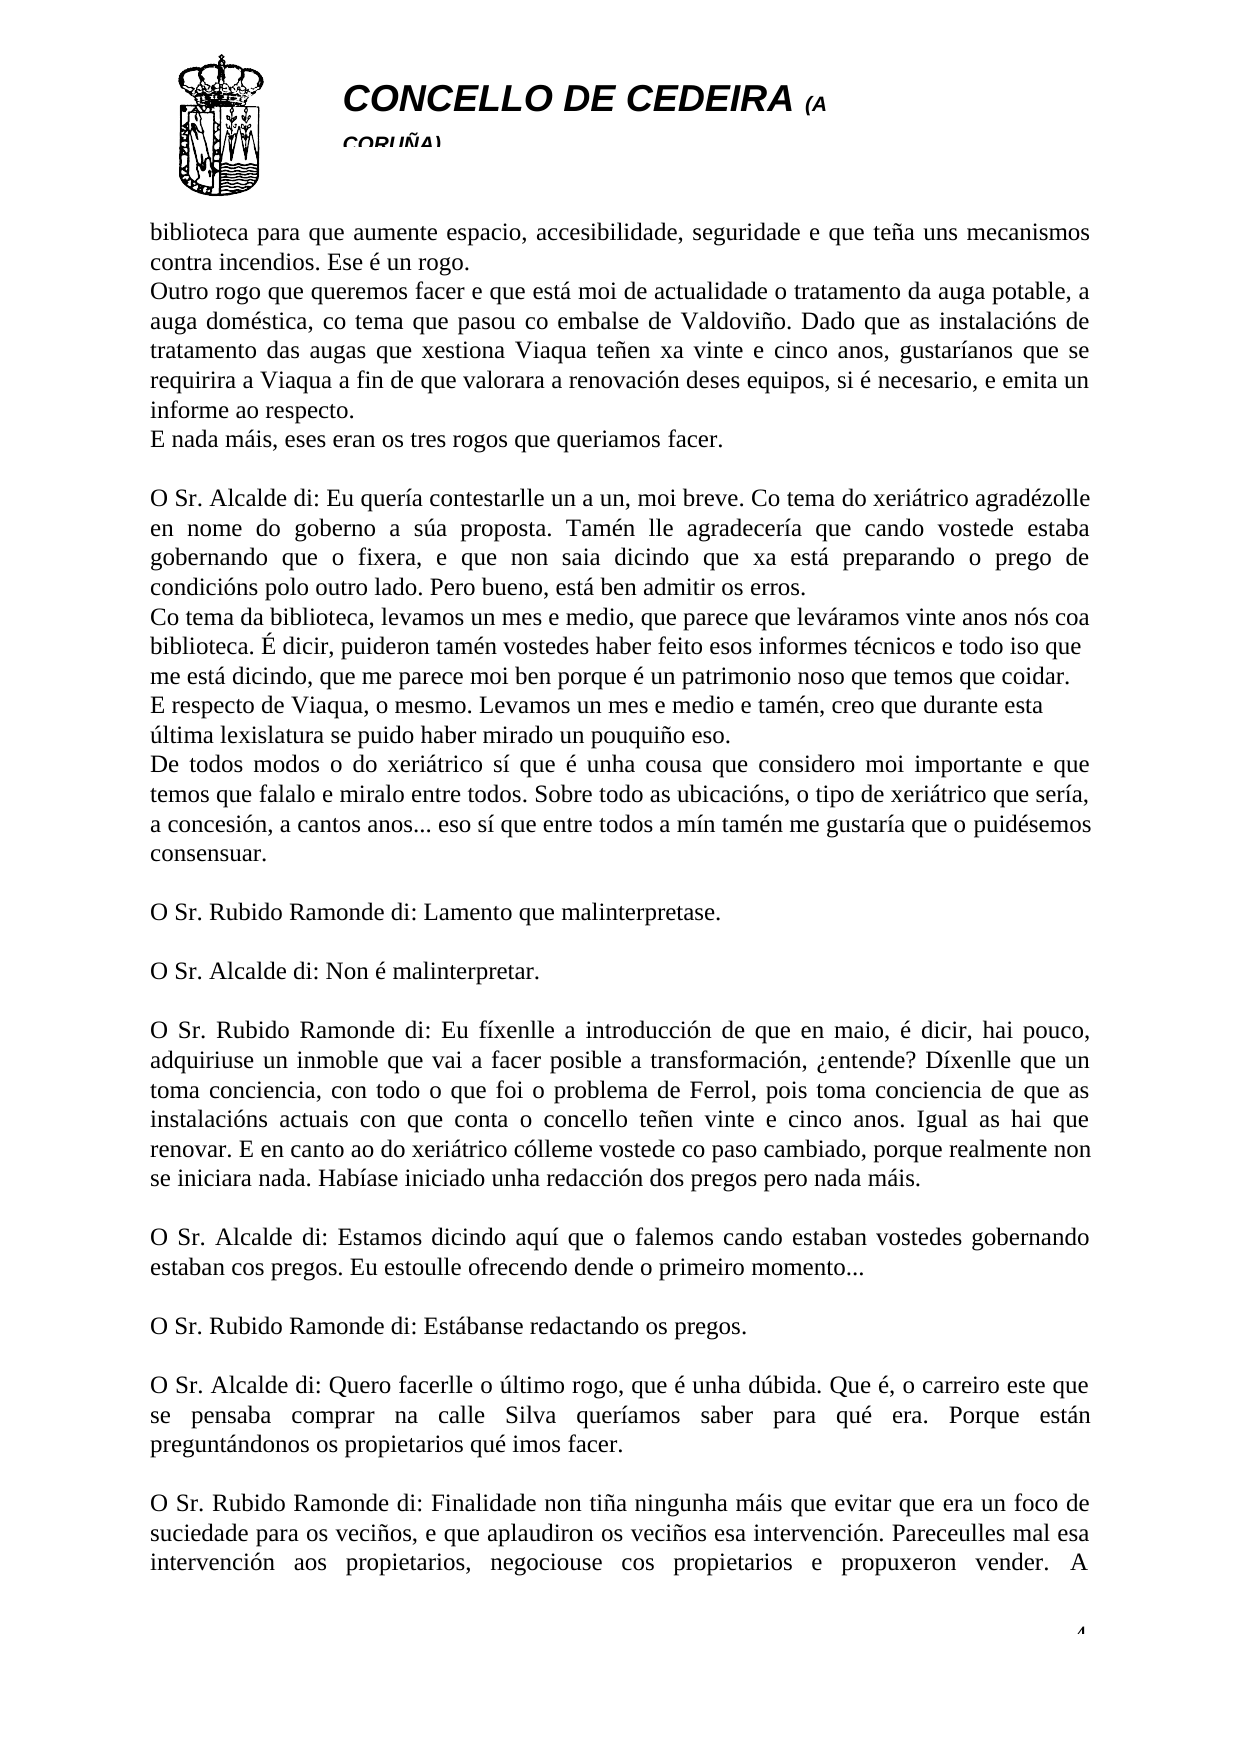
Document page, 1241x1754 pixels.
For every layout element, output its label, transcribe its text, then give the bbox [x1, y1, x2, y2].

text O Sr. Alcalde di: Quero facerlle o último rogo, que é unha dúbida. Que é, o carreiro este que se pensaba comprar na calle Silva queríamos saber para qué era. Porque están preguntándonos os propietarios qué imos facer. [150, 1370, 1091, 1458]
text O Sr. Rubido Ramonde di: Lamento que malinterpretase. O Sr. Alcalde di: Non é malinterpretar. [150, 897, 723, 984]
text De todos modos o do xeriátrico sí que é unha cousa que considero moi importante e que temos que falalo e miralo entre todos. Sobre todo as ubicacións, o tipo de xeriátrico que sería, a concesión, a cantos anos... eso sí que entre todos a mín tamén me gustaría que o puidésemos consensuar. [150, 749, 1091, 867]
text O Sr. Rubido Ramonde di: Finalidade non tiña ningunha máis que evitar que era un foco de suciedade para os veciños, e que aplaudiron os veciños esa intervención. Pareceulles mal esa intervención aos propietarios, negociouse cos propietarios e propuxeron vender. A [150, 1488, 1091, 1576]
text biblioteca para que aumente espacio, accesibilidade, seguridade e que teña uns mecanismos contra incendios. Ese é un rogo. [150, 217, 1091, 276]
picture [166, 46, 272, 204]
text O Sr. Alcalde di: Eu quería contestarlle un a un, moi breve. Co tema do xeriátrico agradézolle en nome do goberno a súa proposta. Tamén lle agradecería que cando vostede estaba gobernando que o fixera, e que non saia dicindo que xa está preparando o prego de condicións polo outro lado. Pero bueno, está ben admitir os erros. [150, 483, 1091, 601]
text Outro rogo que queremos facer e que está moi de actualidade o tratamento da auga potable, a auga doméstica, co tema que pasou co embalse de Valdoviño. Dado que as instalacións de tratamento das augas que xestiona Viaqua teñen xa vinte e cinco anos, gustaríanos que se requirira a Viaqua a fin de que valorara a renovación deses equipos, si é necesario, e emita un informe ao respecto. [150, 276, 1091, 423]
text Co tema da biblioteca, levamos un mes e medio, que parece que leváramos vinte anos nós coa biblioteca. É dicir, puideron tamén vostedes haber feito esos informes técnicos e todo iso que me está dicindo, que me parece moi ben porque é un patrimonio noso que temos que coidar. E respecto de Viaqua, o mesmo. Levamos un mes e medio e tamén, creo que durante esta última lexislatura se puido haber mirado un pouquiño eso. [150, 602, 1091, 749]
text E nada máis, eses eran os tres rogos que queriamos facer. [150, 424, 1103, 453]
text O Sr. Alcalde di: Estamos dicindo aquí que o falemos cando estaban vostedes gobernando estaban cos pregos. Eu estoulle ofrecendo dende o primeiro momento... [150, 1222, 1091, 1281]
text O Sr. Rubido Ramonde di: Eu fíxenlle a introducción de que en maio, é dicir, hai pouco, adquiriuse un inmoble que vai a facer posible a transformación, ¿entende? Díxenlle que un toma conciencia, con todo o que foi o problema de Ferrol, pois toma conciencia de que as instalacións actuais con que conta o concello teñen vinte e cinco anos. Igual as hai que renovar. E en canto ao do xeriátrico cólleme vostede co paso cambiado, porque realmente non se iniciara nada. Habíase iniciado unha redacción dos pregos pero nada máis. [150, 1016, 1091, 1192]
text O Sr. Rubido Ramonde di: Estábanse redactando os pregos. [150, 1311, 1103, 1340]
